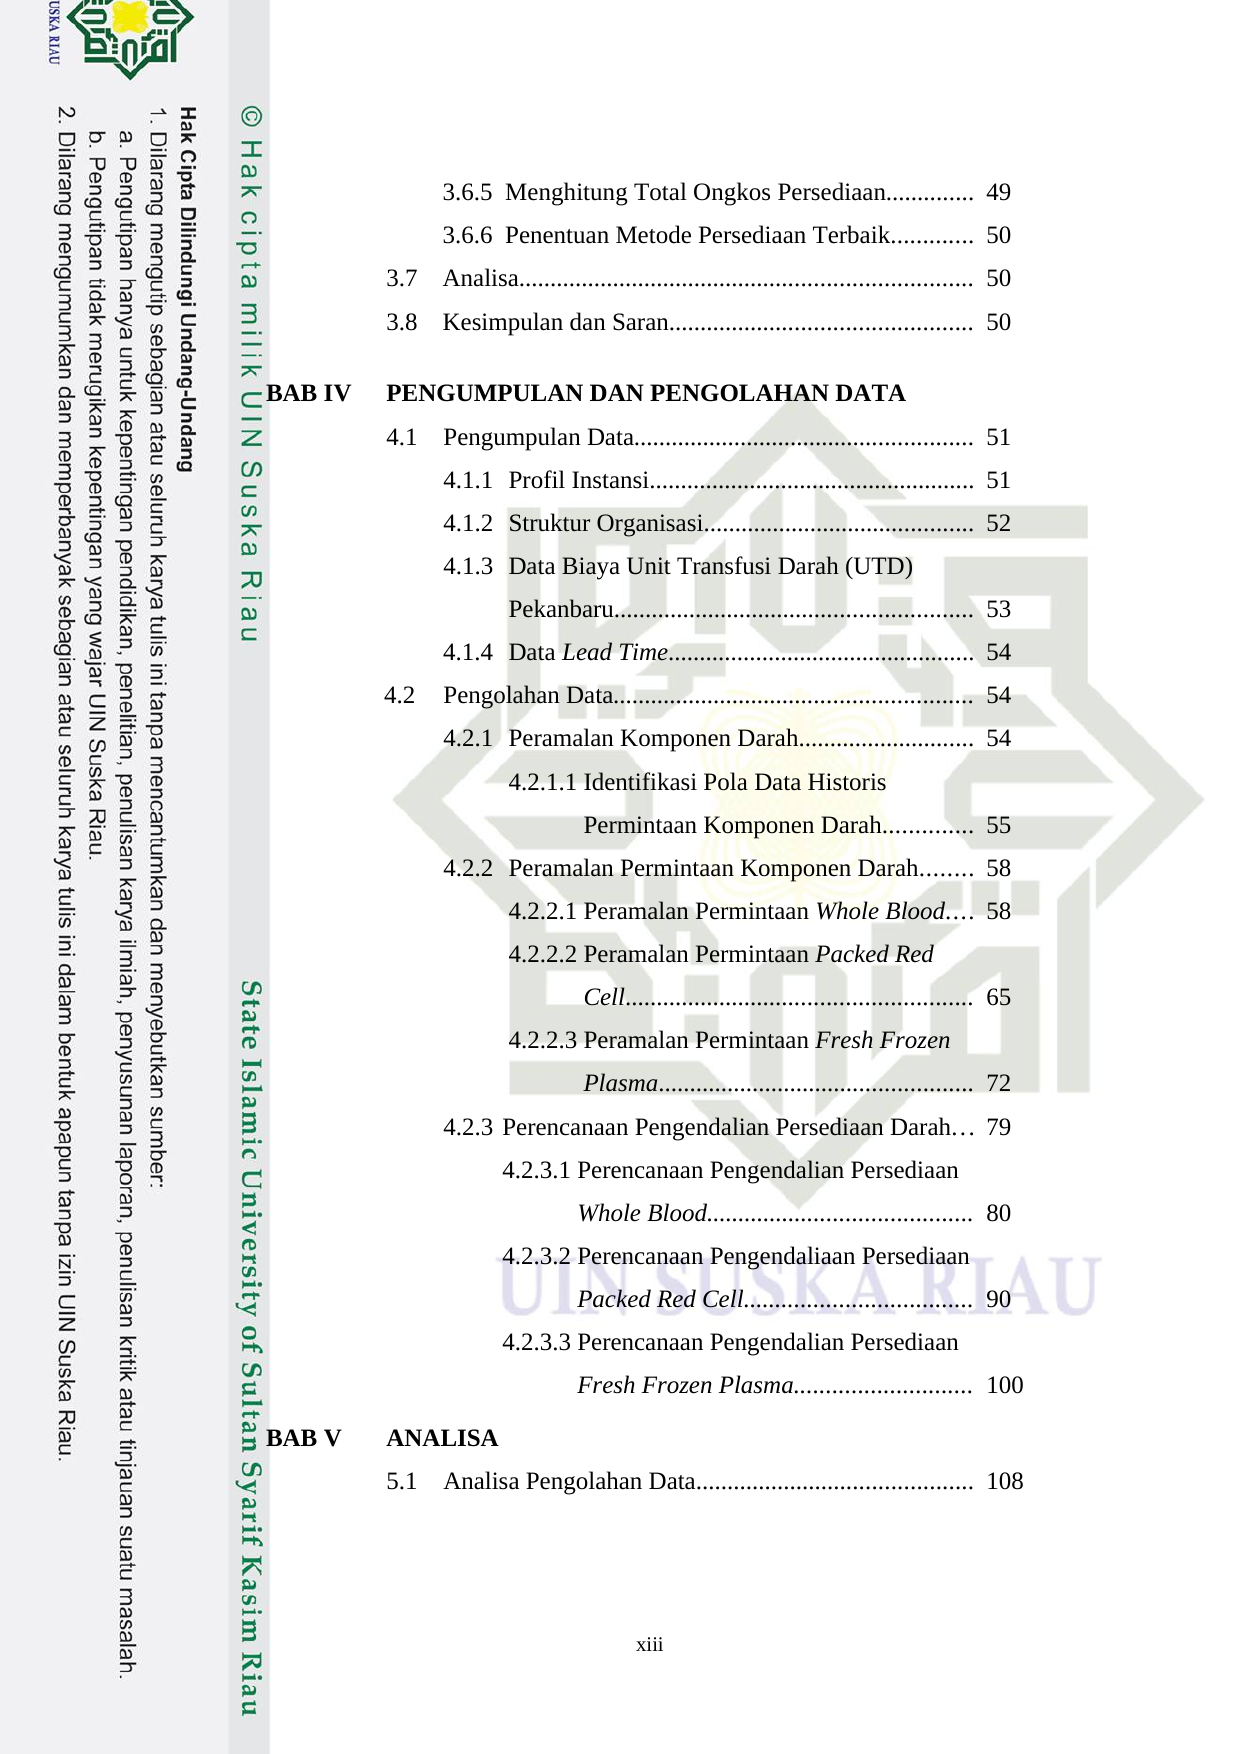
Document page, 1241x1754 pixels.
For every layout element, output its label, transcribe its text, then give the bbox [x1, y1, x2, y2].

text Plasma 72 [384, 1068, 1063, 1097]
picture [0, 0, 1241, 1754]
text BAB V ANALISA [266, 1423, 1063, 1452]
list 4.1.2 Struktur Organisasi 52 [443, 508, 1078, 537]
text 4.2.2.1 Peramalan Permintaan Whole Blood 58 [384, 896, 1063, 925]
list 4.1.1 Profil Instansi 51 [443, 465, 1078, 493]
text 4.2.2.2 Peramalan Permintaan Packed Red [384, 939, 1063, 968]
text 4.2.1.1 Identifikasi Pola Data Historis [384, 767, 1063, 795]
text 3.6.5 Menghitung Total Ongkos Persediaan 49 [442, 177, 1063, 206]
text 4.2.3 Perencanaan Pengendalian Persediaan Darah 79 [384, 1112, 1063, 1140]
list Data Lead Time 54 [443, 637, 1078, 666]
text Packed Red Cell 90 [384, 1284, 1063, 1313]
list Analisa 50 [386, 263, 1063, 292]
text BAB IV PENGUMPULAN DAN PENGOLAHAN DATA [266, 378, 1063, 407]
list 4.1.3 Data Biaya Unit Transfusi Darah (UTD) [443, 551, 1078, 580]
text 4.2.2 Peramalan Permintaan Komponen Darah 58 [384, 853, 1063, 882]
list Kesimpulan dan Saran 50 [386, 307, 1063, 335]
text 4.2.3.2 Perencanaan Pengendaliaan Persediaan [384, 1241, 1063, 1270]
list Analisa Pengolahan Data 108 [386, 1466, 1078, 1495]
text Fresh Frozen Plasma 100 [384, 1370, 1063, 1399]
list Pengumpulan Data 51 [386, 422, 1078, 450]
list Pekanbaru 53 [443, 594, 1078, 623]
text Whole Blood 80 [384, 1198, 1063, 1227]
text 4.2.3.1 Perencanaan Pengendalian Persediaan [384, 1155, 1063, 1183]
text 4.2.1 Peramalan Komponen Darah 54 [384, 723, 1063, 752]
text Permintaan Komponen Darah 55 [384, 810, 1063, 838]
text 3.6.6 Penentuan Metode Persediaan Terbaik 50 [442, 220, 1063, 249]
text 4.2 Pengolahan Data 54 [384, 680, 1063, 709]
text 4.2.3.3 Perencanaan Pengendalian Persediaan [384, 1327, 1063, 1356]
text Cell 65 [384, 982, 1063, 1011]
text 4.2.2.3 Peramalan Permintaan Fresh Frozen [384, 1025, 1063, 1054]
